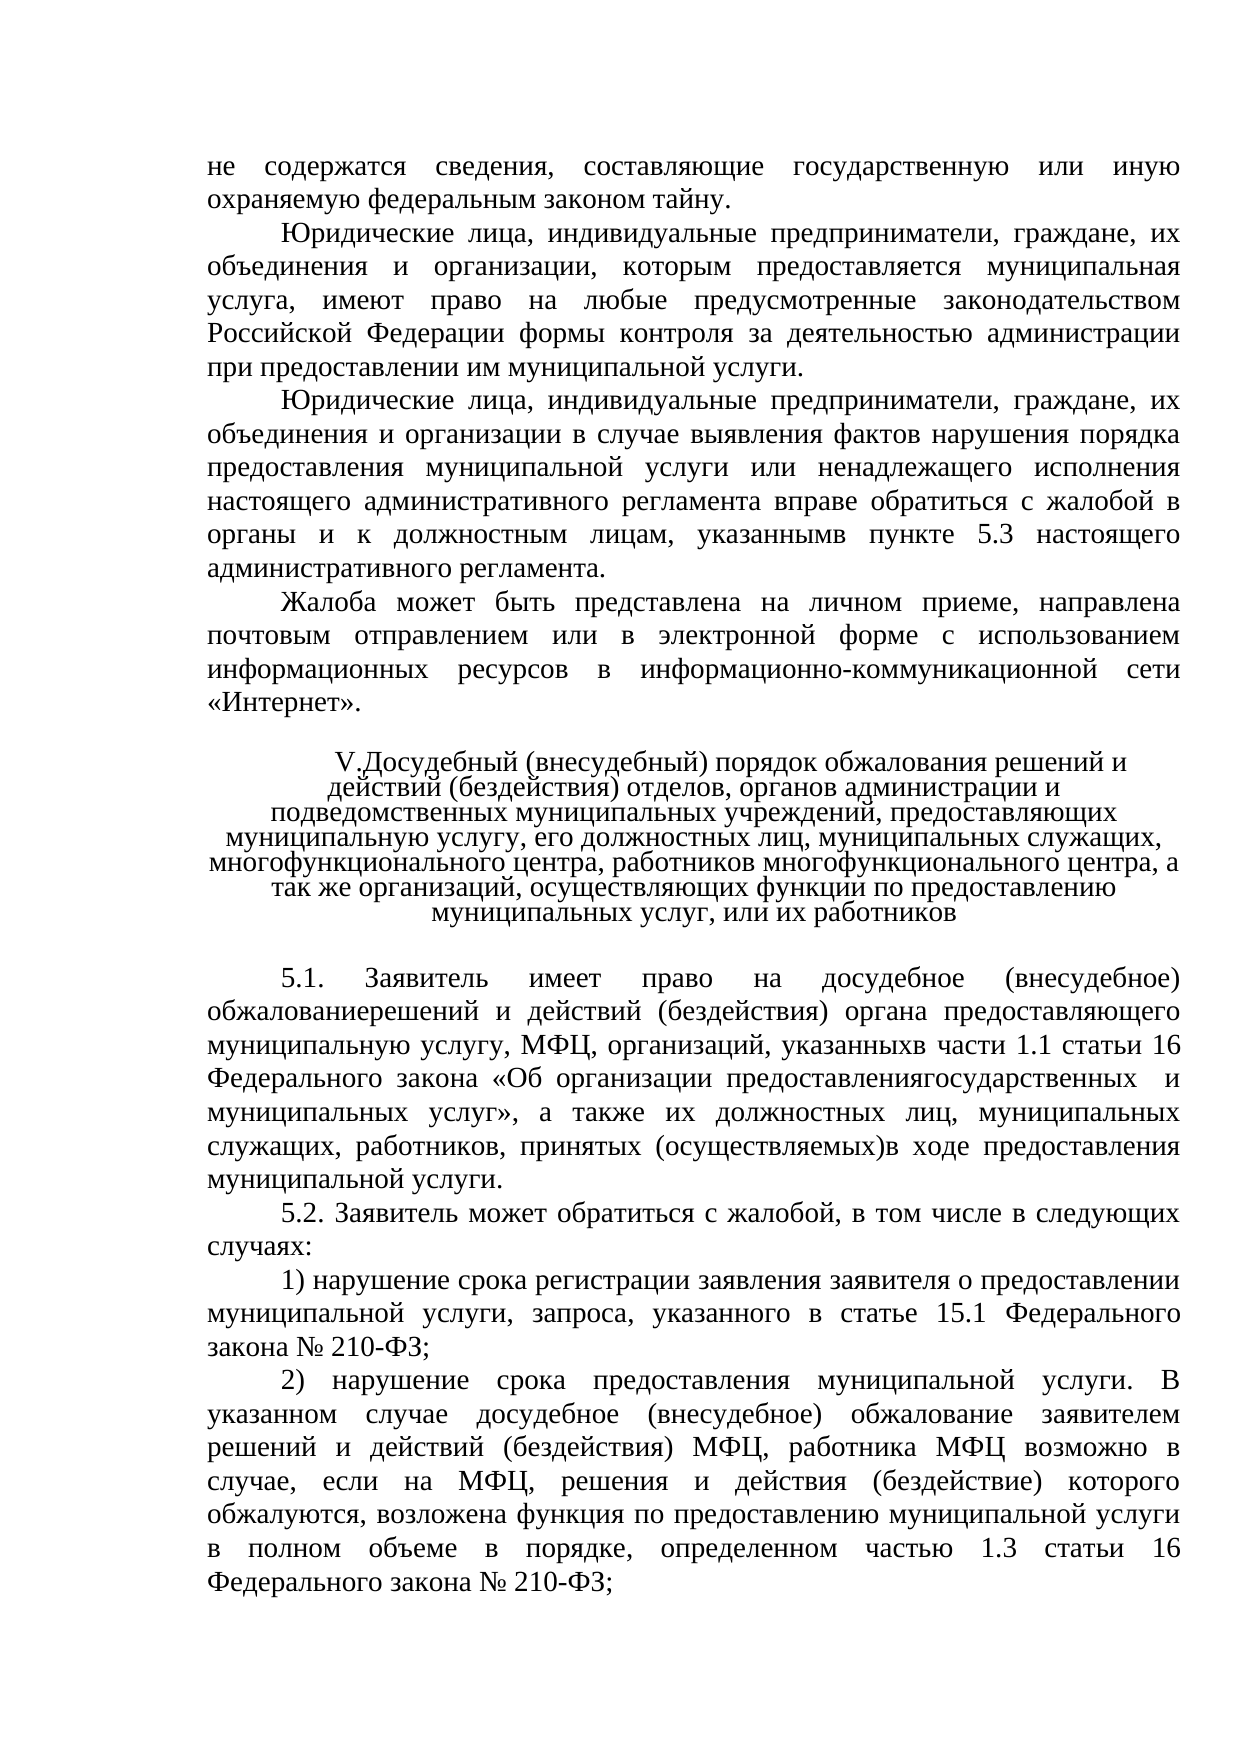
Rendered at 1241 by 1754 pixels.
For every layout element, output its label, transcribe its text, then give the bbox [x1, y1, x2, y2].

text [207, 148, 1181, 215]
text V.Досудебный (внесудебный) порядок обжалования решений и действий (бездействия) отделов, органов администрации и подведомственных муниципальных учреждений, предоставляющих муниципальную услугу, его должностных лиц, муниципальных служащих, многофункционального центра, работников многофункционального центра, а так же организаций, осуществляющих функции по предоставлению муниципальных услуг, или их работников [207, 751, 1181, 926]
text 2) нарушение срока предоставления муниципальной услуги. В указанном случае досудебное (внесудебное) обжалование заявителем решений и действий (бездействия) МФЦ, работника МФЦ возможно в случае, если на МФЦ, решения и действия (бездействие) которого обжалуются, возложена функция по предоставлению муниципальной услуги в полном объеме в порядке, определенном частью 1.3 статьи 16 Федерального закона № 210-ФЗ; [207, 1362, 1181, 1597]
text Юридические лица, индивидуальные предприниматели, граждане, их объединения и организации в случае выявления фактов нарушения порядка предоставления муниципальной услуги или ненадлежащего исполнения настоящего административного регламента вправе обратиться с жалобой в органы и к должностным лицам, указаннымв пункте 5.3 настоящего административного регламента. [207, 382, 1181, 584]
text Жалоба может быть представлена на личном приеме, направлена почтовым отправлением или в электронной форме с использованием информационных ресурсов в информационно-коммуникационной сети «Интернет». [207, 584, 1181, 718]
text 5.1. Заявитель имеет право на досудебное (внесудебное) обжалованиерешений и действий (бездействия) органа предоставляющего муниципальную услугу, МФЦ, организаций, указанныхв части 1.1 статьи 16 Федерального закона «Об организации предоставлениягосударственных и муниципальных услуг», а также их должностных лиц, муниципальных служащих, работников, принятых (осуществляемых)в ходе предоставления муниципальной услуги. [207, 960, 1181, 1195]
text Юридические лица, индивидуальные предприниматели, граждане, их объединения и организации, которым предоставляется муниципальная услуга, имеют право на любые предусмотренные законодательством Российской Федерации формы контроля за деятельностью администрации при предоставлении им муниципальной услуги. [207, 215, 1181, 382]
text 5.2. Заявитель может обратиться с жалобой, в том числе в следующих случаях: [207, 1195, 1181, 1262]
text 1) нарушение срока регистрации заявления заявителя о предоставлении муниципальной услуги, запроса, указанного в статье 15.1 Федерального закона № 210-ФЗ; [207, 1262, 1181, 1362]
